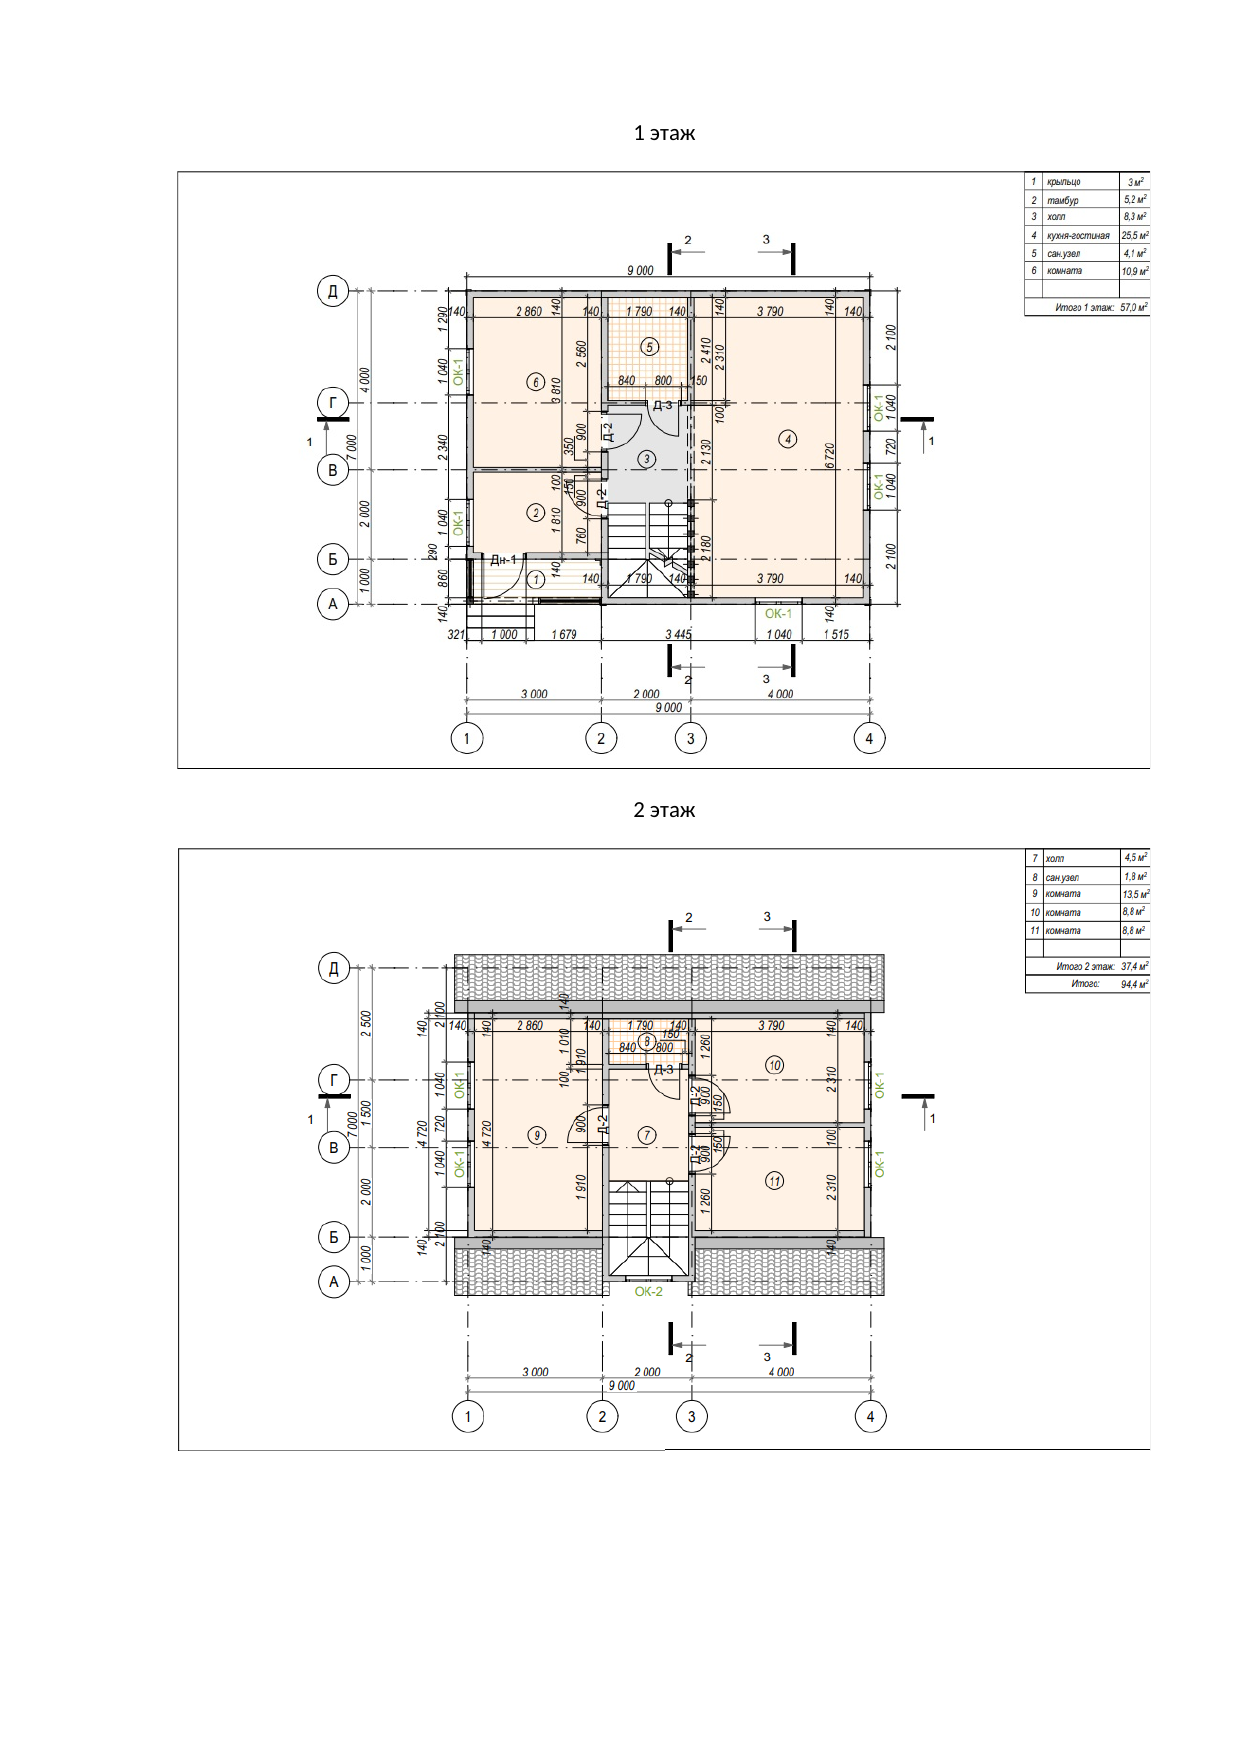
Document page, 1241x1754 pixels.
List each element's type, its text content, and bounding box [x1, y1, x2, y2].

picture [177, 171, 1151, 770]
text 2 этаж [177, 795, 1152, 823]
text 1 этаж [177, 118, 1152, 146]
picture [177, 847, 1151, 1451]
